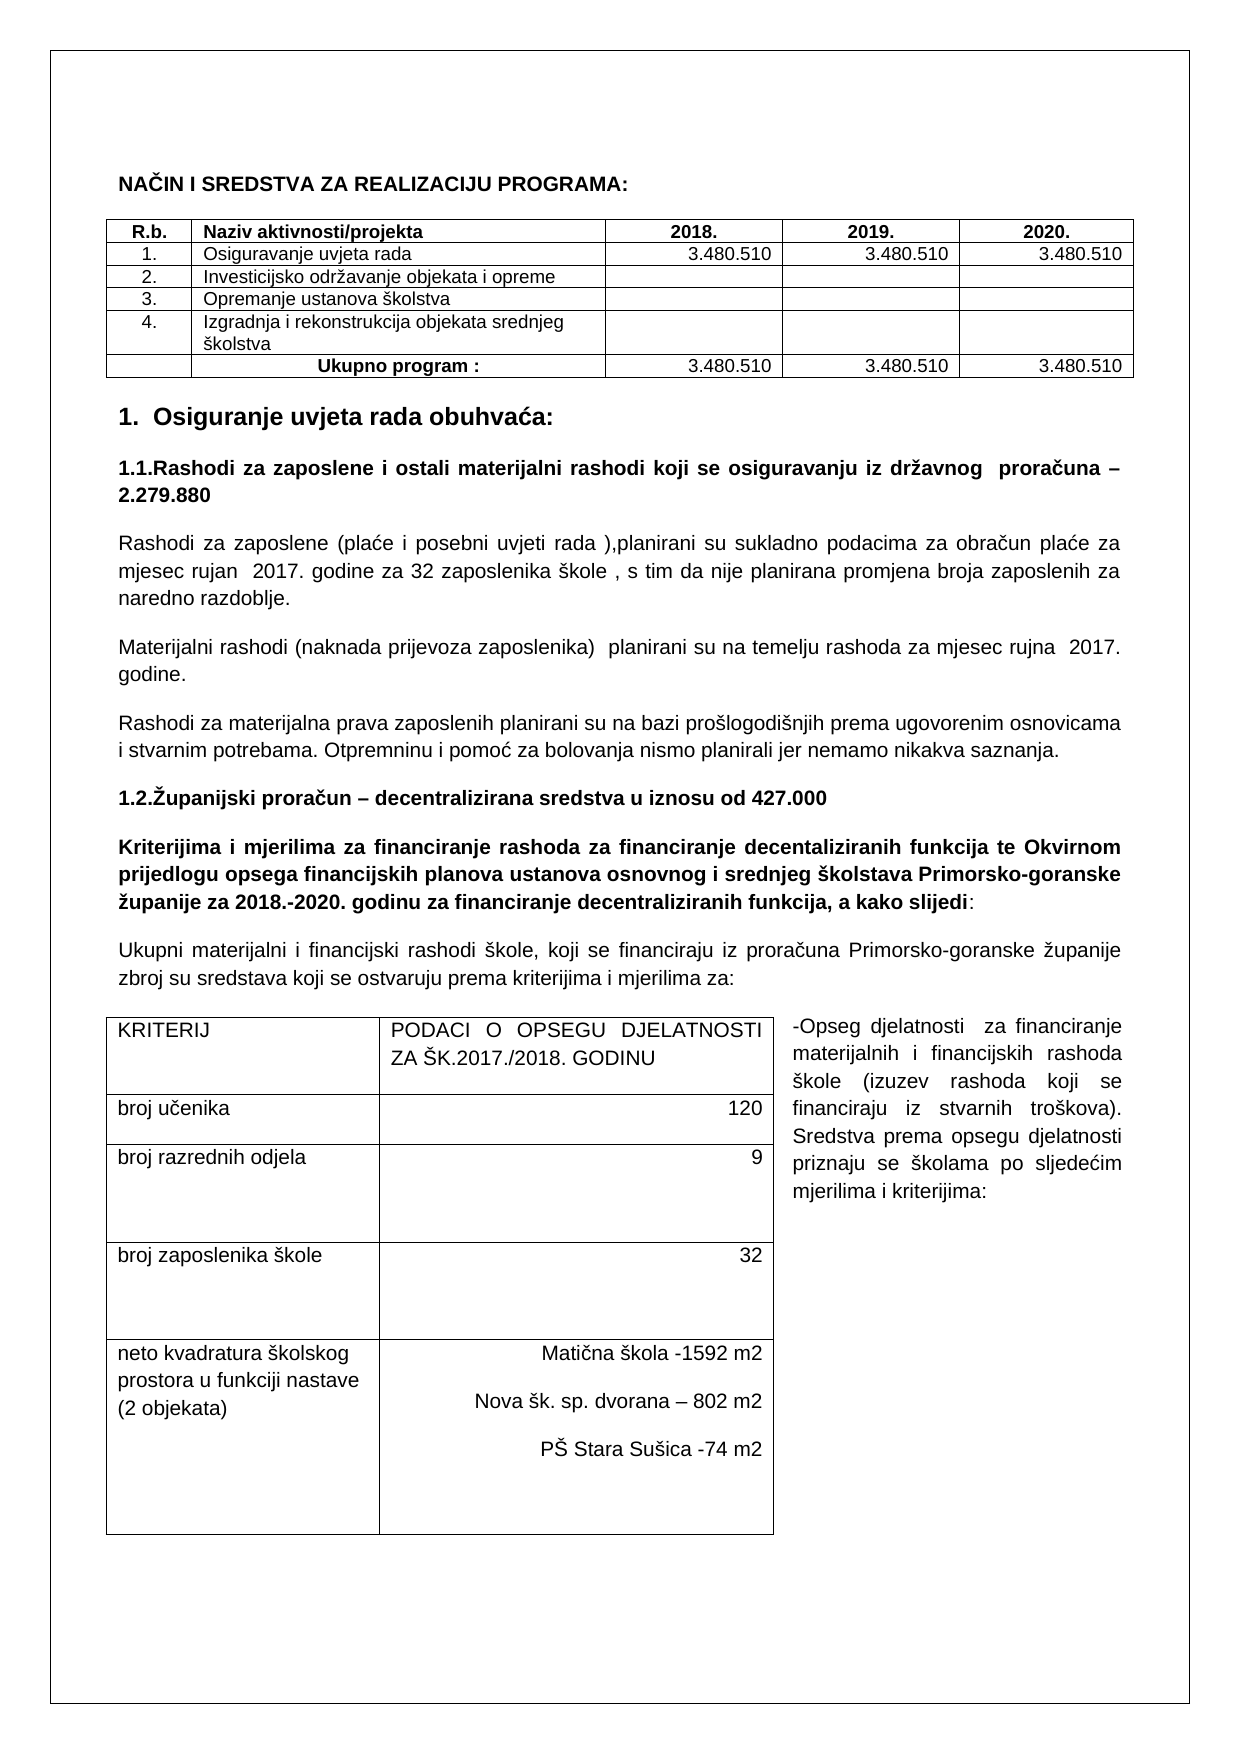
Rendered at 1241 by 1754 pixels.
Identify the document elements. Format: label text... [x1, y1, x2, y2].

table_cell Matična škola -1592 m2 Nova šk. sp. dvorana – 802 m2 PŠ Stara Sušica -74 m2 [380, 1340, 773, 1534]
text 1. Osiguranje uvjeta rada obuhvaća: [118, 402, 1122, 430]
table_cell Osiguravanje uvjeta rada [192, 243, 605, 264]
table_cell broj zaposlenika škole [107, 1243, 379, 1339]
table_cell 1. [107, 243, 191, 264]
table_cell 3.480.510 [606, 355, 782, 377]
table_cell broj razrednih odjela [107, 1145, 379, 1242]
text Materijalni rashodi (naknada prijevoza zaposlenika) planirani su na temelju rashoda za mjesec rujna 2017. godine. [118, 634, 1122, 686]
text NAČIN I SREDSTVA ZA REALIZACIJU PROGRAMA: [118, 171, 1122, 195]
text Rashodi za zaposlene (plaće i posebni uvjeti rada ),planirani su sukladno podacima za obračun plaće za mjesec rujan 2017. godine za 32 zaposlenika škole , s tim da nije planirana promjena broja zaposlenih za naredno razdoblje. [118, 531, 1122, 610]
table_cell 32 [380, 1243, 773, 1339]
table_cell 3.480.510 [960, 355, 1133, 377]
table_header 2020. [960, 220, 1133, 242]
table_cell Investicijsko održavanje objekata i opreme [192, 266, 605, 287]
table_header PODACI O OPSEGU DJELATNOSTI ZA ŠK.2017./2018. GODINU [380, 1018, 773, 1094]
table_cell Izgradnja i rekonstrukcija objekata srednjeg školstva [192, 311, 605, 354]
table_cell [783, 311, 959, 354]
text 1.1.Rashodi za zaposlene i ostali materijalni rashodi koji se osiguravanju iz državnog proračuna – 2.279.880 [118, 455, 1122, 507]
table_header Naziv aktivnosti/projekta [192, 220, 605, 242]
table_cell [960, 288, 1133, 310]
text Ukupni materijalni i financijski rashodi škole, koji se financiraju iz proračuna Primorsko-goranske županije zbroj su sredstava koji se ostvaruju prema kriterijima i mjerilima za: [118, 938, 1122, 989]
table_cell broj učenika [107, 1095, 379, 1144]
table_cell [960, 266, 1133, 287]
table_header 2018. [606, 220, 782, 242]
table_cell 3.480.510 [783, 355, 959, 377]
table_header KRITERIJ [107, 1018, 379, 1094]
table_cell 120 [380, 1095, 773, 1144]
table_cell [960, 311, 1133, 354]
table_cell 9 [380, 1145, 773, 1242]
table_cell [606, 311, 782, 354]
table_header 2019. [783, 220, 959, 242]
text 1.2.Županijski proračun – decentralizirana sredstva u iznosu od 427.000 [118, 786, 1122, 810]
table_cell [606, 288, 782, 310]
text -Opseg djelatnosti za financiranje materijalnih i financijskih rashoda škole (izuzev rashoda koji se financiraju iz stvarnih troškova). Sredstva prema opsegu djelatnosti priznaju se školama po sljedećim mjerilima i kriterijima: [118, 1014, 1122, 1203]
table_cell Ukupno program : [192, 355, 605, 377]
table_cell 3.480.510 [783, 243, 959, 264]
table_cell Opremanje ustanova školstva [192, 288, 605, 310]
table_cell 4. [107, 311, 191, 354]
table_cell 2. [107, 266, 191, 287]
table_cell [606, 266, 782, 287]
table_header R.b. [107, 220, 191, 242]
table_cell [107, 355, 191, 377]
table_cell neto kvadratura školskog prostora u funkciji nastave (2 objekata) [107, 1340, 379, 1534]
table_cell 3. [107, 288, 191, 310]
table_cell [783, 266, 959, 287]
table_cell 3.480.510 [960, 243, 1133, 264]
text Kriterijima i mjerilima za financiranje rashoda za financiranje decentaliziranih funkcija te Okvirnom prijedlogu opsega financijskih planova ustanova osnovnog i srednjeg školstava Primorsko-goranske županije za 2018.-2020. godinu za financiranje decentraliziranih funkcija, a kako slijedi: [118, 834, 1122, 913]
text Rashodi za materijalna prava zaposlenih planirani su na bazi prošlogodišnjih prema ugovorenim osnovicama i stvarnim potrebama. Otpremninu i pomoć za bolovanja nismo planirali jer nemamo nikakva saznanja. [118, 710, 1122, 762]
table_cell [783, 288, 959, 310]
table_cell 3.480.510 [606, 243, 782, 264]
